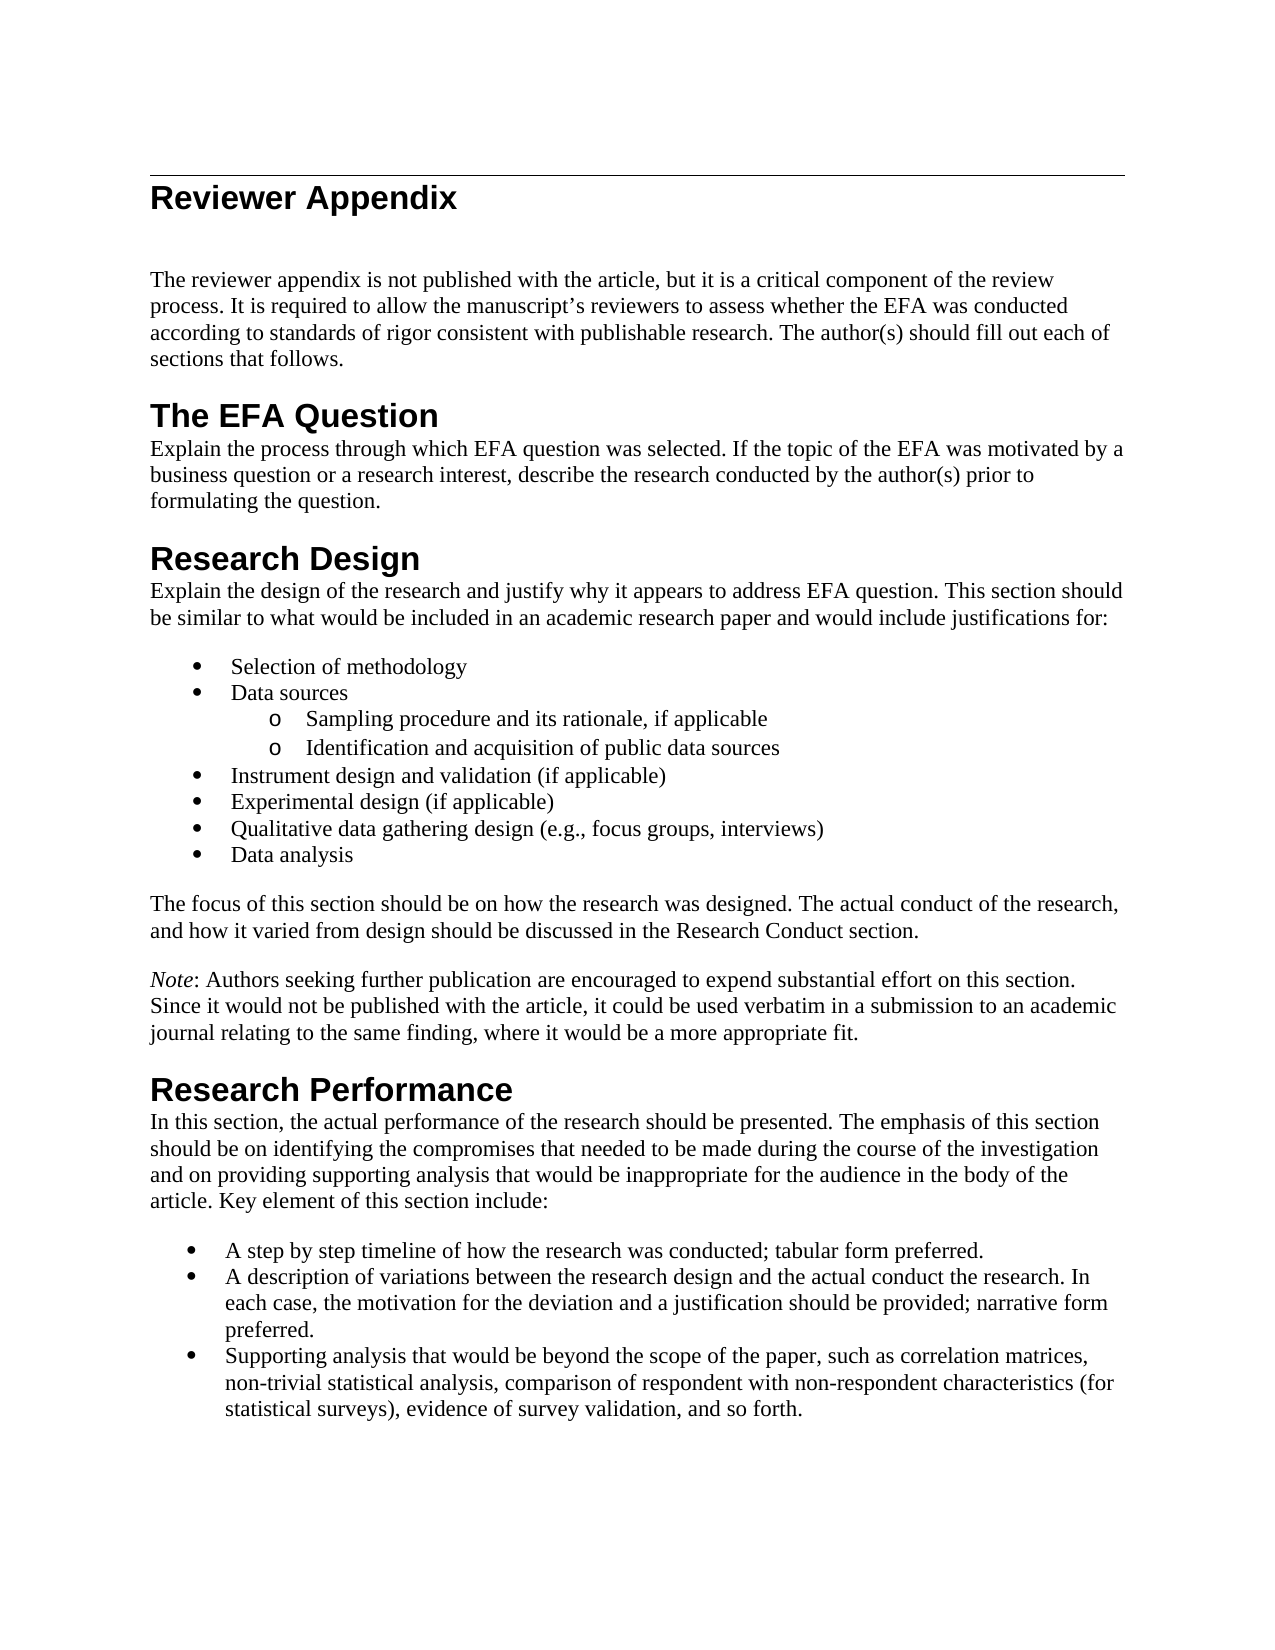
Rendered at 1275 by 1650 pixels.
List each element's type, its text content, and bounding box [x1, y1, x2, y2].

text Explain the design of the research and justify why it appears to address EFA question. This section should be similar to what would be included in an academic research paper and would include justifications for: [150, 577, 1125, 630]
list Data sources [193, 679, 1125, 706]
subtitle Research Design [150, 539, 1125, 577]
subtitle The EFA Question [150, 396, 1125, 435]
list A description of variations between the research design and the actual conduct the research. In each case, the motivation for the deviation and a justification should be provided; narrative form preferred. [187, 1263, 1125, 1342]
list Supporting analysis that would be beyond the scope of the paper, such as correlation matrices, non-trivial statistical analysis, comparison of respondent with non-respondent characteristics (for statistical surveys), evidence of survey validation, and so forth. [187, 1342, 1125, 1421]
list A step by step timeline of how the research was conducted; tabular form preferred. [187, 1237, 1125, 1263]
list Identification and acquisition of public data sources [268, 734, 1125, 762]
subtitle Research Performance [150, 1070, 1125, 1108]
list Qualitative data gathering design (e.g., focus groups, interviews) [193, 815, 1125, 841]
list Data analysis [193, 841, 1125, 867]
text Explain the process through which EFA question was selected. If the topic of the EFA was motivated by a business question or a research interest, describe the research conducted by the author(s) prior to formulating the question. [150, 435, 1125, 514]
list Experimental design (if applicable) [193, 788, 1125, 815]
text The focus of this section should be on how the research was designed. The actual conduct of the research, and how it varied from design should be discussed in the Research Conduct section. [150, 890, 1125, 943]
text Note: Authors seeking further publication are encouraged to expend substantial effort on this section. Since it would not be published with the article, it could be used verbatim in a submission to an academic journal relating to the same finding, where it would be a more appropriate fit. [150, 966, 1125, 1045]
list Selection of methodology [193, 653, 1125, 679]
subtitle Reviewer Appendix [150, 176, 1125, 217]
list Instrument design and validation (if applicable) [193, 762, 1125, 788]
text In this section, the actual performance of the research should be presented. The emphasis of this section should be on identifying the compromises that needed to be made during the course of the investigation and on providing supporting analysis that would be inappropriate for the audience in the body of the article. Key element of this section include: [150, 1108, 1125, 1214]
text The reviewer appendix is not published with the article, but it is a critical component of the review process. It is required to allow the manuscript’s reviewers to assess whether the EFA was conducted according to standards of rigor consistent with publishable research. The author(s) should fill out each of sections that follows. [150, 266, 1125, 371]
list Sampling procedure and its rationale, if applicable [268, 706, 1125, 734]
